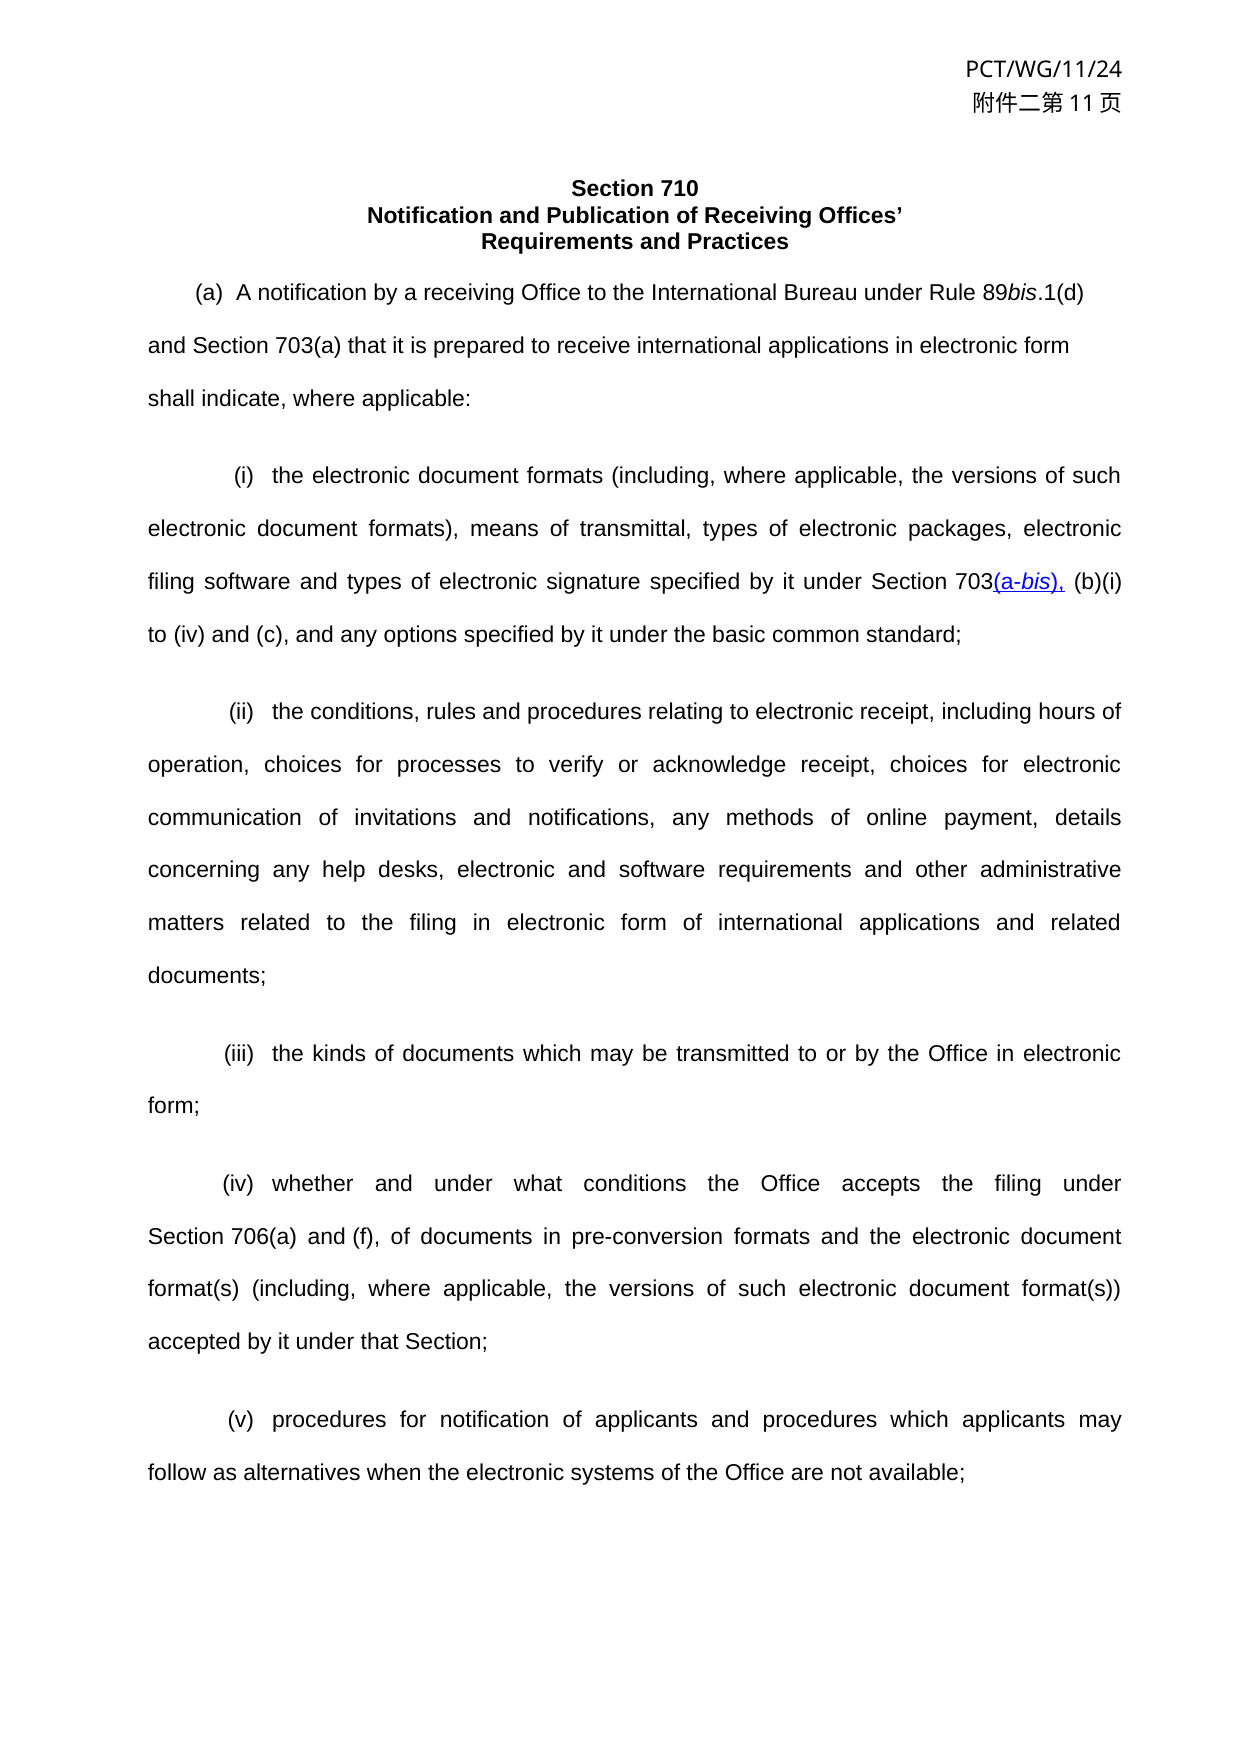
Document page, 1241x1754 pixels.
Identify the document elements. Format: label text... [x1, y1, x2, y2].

text (v) procedures for notification of applicants and procedures which applicants may follow as alternatives when the electronic systems of the Office are not available; [148, 1406, 1122, 1485]
text (a) A notification by a receiving Office to the International Bureau under Rule 89bis.1(d) and Section 703(a) that it is prepared to receive international applications in electronic form shall indicate, where applicable: [148, 279, 1122, 411]
title Section 710 Notification and Publication of Receiving Offices’ Requirements and Practices [148, 175, 1122, 254]
text (iii) the kinds of documents which may be transmitted to or by the Office in electronic form; [148, 1039, 1122, 1119]
text (iv) whether and under what conditions the Office accepts the filing under Section 706(a) and (f), of documents in pre-conversion formats and the electronic document format(s) (including, where applicable, the versions of such electronic document format(s)) accepted by it under that Section; [148, 1170, 1122, 1354]
text (i) the electronic document formats (including, where applicable, the versions of such electronic document formats), means of transmittal, types of electronic packages, electronic filing software and types of electronic signature specified by it under Section 703(a-bis), (b)(i) to (iv) and (c), and any options specified by it under the basic common standard; [148, 462, 1122, 647]
text (ii) the conditions, rules and procedures relating to electronic receipt, including hours of operation, choices for processes to verify or acknowledge receipt, choices for electronic communication of invitations and notifications, any methods of online payment, details concerning any help desks, electronic and software requirements and other administrative matters related to the filing in electronic form of international applications and related documents; [148, 698, 1122, 988]
